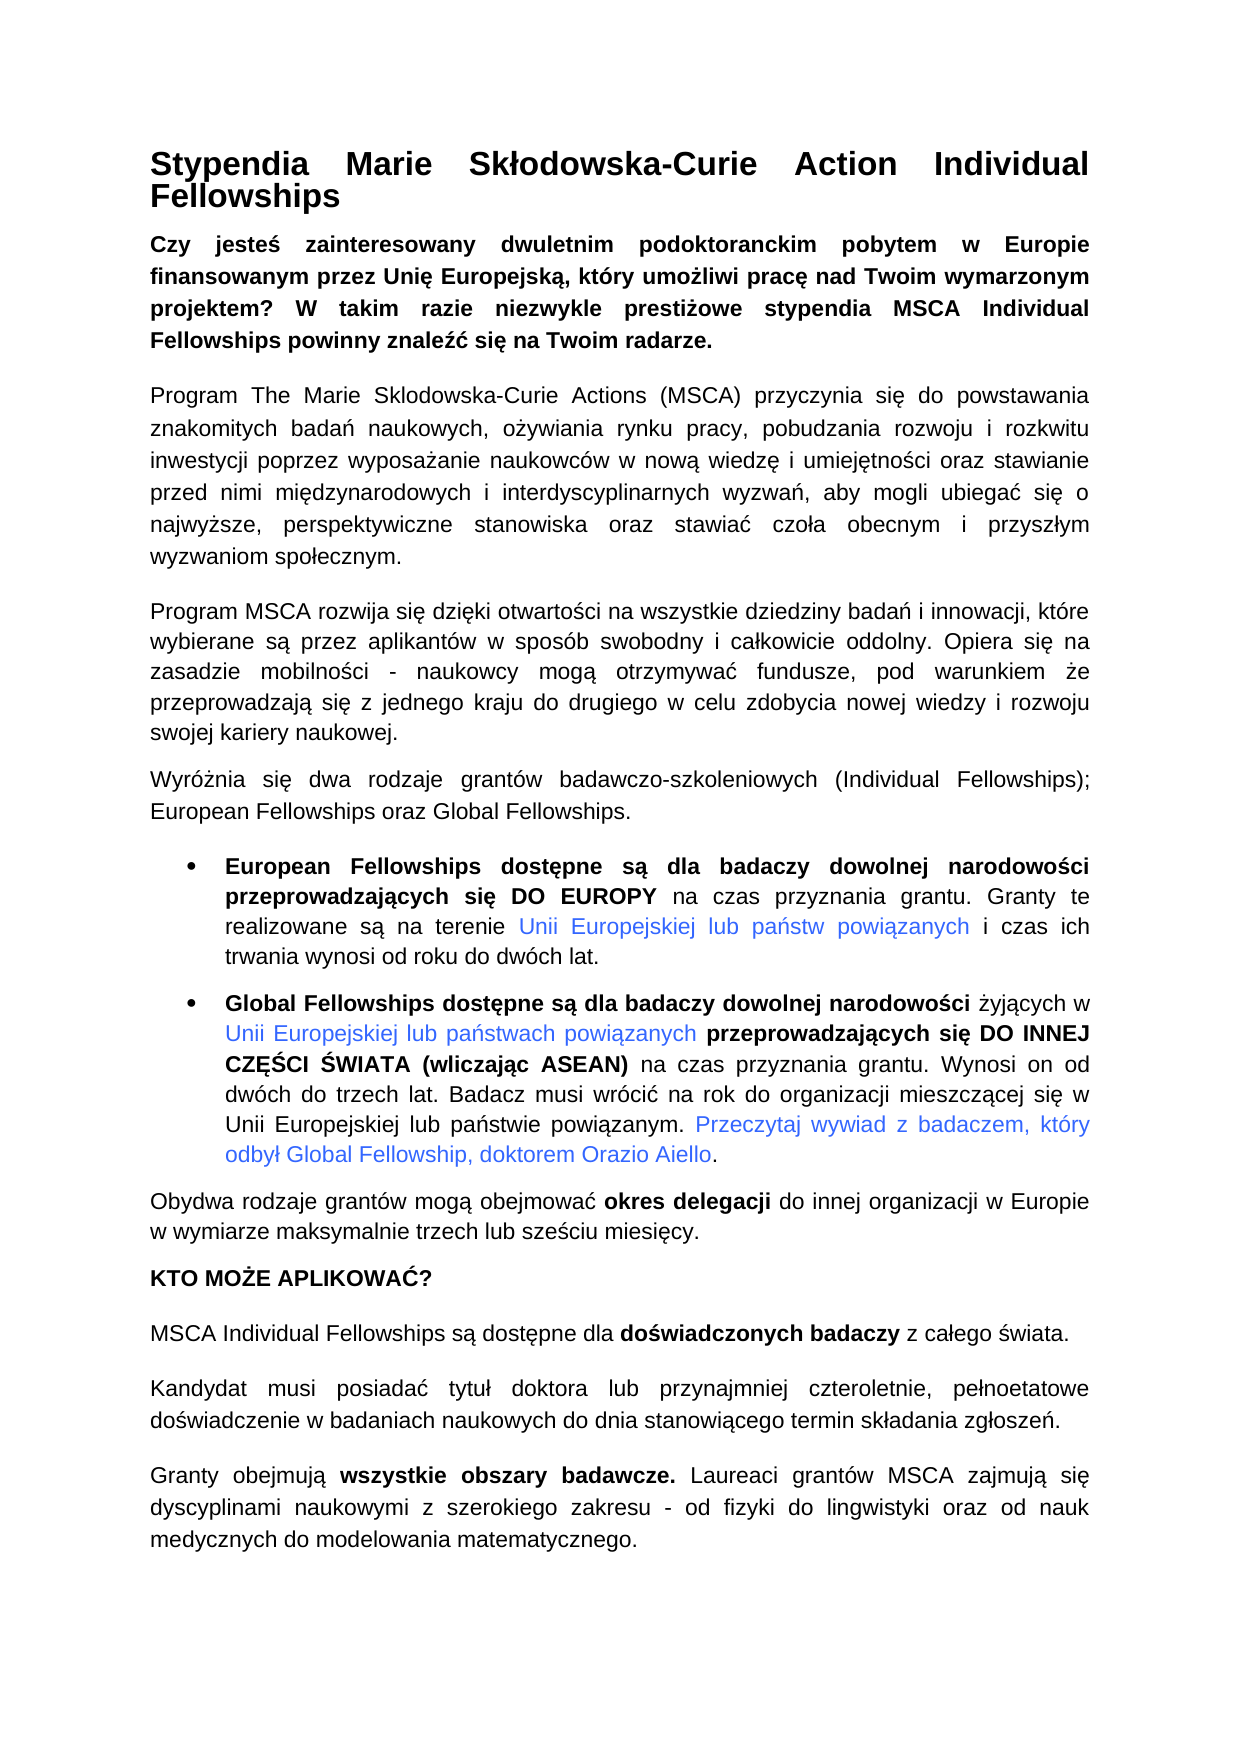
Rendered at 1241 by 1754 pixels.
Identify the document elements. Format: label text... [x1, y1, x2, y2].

text Czy jesteś zainteresowany dwuletnim podoktoranckim pobytem w Europie finansowanym przez Unię Europejską, który umożliwi pracę nad Twoim wymarzonym projektem? W takim razie niezwykle prestiżowe stypendia MSCA Individual Fellowships powinny znaleźć się na Twoim radarze. [150, 231, 1090, 354]
text MSCA Individual Fellowships są dostępne dla doświadczonych badaczy z całego świata. [150, 1320, 1090, 1346]
text Wyróżnia się dwa rodzaje grantów badawczo-szkoleniowych (Individual Fellowships); European Fellowships oraz Global Fellowships. [150, 766, 1090, 824]
text Program MSCA rozwija się dzięki otwartości na wszystkie dziedziny badań i innowacji, które wybierane są przez aplikantów w sposób swobodny i całkowicie oddolny. Opiera się na zasadzie mobilności - naukowcy mogą otrzymywać fundusze, pod warunkiem że przeprowadzają się z jednego kraju do drugiego w celu zdobycia nowej wiedzy i rozwoju swojej kariery naukowej. [150, 598, 1090, 745]
text KTO MOŻE APLIKOWAĆ? [150, 1265, 1090, 1291]
list Global Fellowships dostępne są dla badaczy dowolnej narodowości żyjących w Unii Europejskiej lub państwach powiązanych przeprowadzających się DO INNEJ CZĘŚCI ŚWIATA (wliczając ASEAN) na czas przyznania grantu. Wynosi on od dwóch do trzech lat. Badacz musi wrócić na rok do organizacji mieszczącej się w Unii Europejskiej lub państwie powiązanym. Przeczytaj wywiad z badaczem, który odbył Global Fellowship, doktorem Orazio Aiello. [187, 990, 1090, 1167]
text Obydwa rodzaje grantów mogą obejmować okres delegacji do innej organizacji w Europie w wymiarze maksymalnie trzech lub sześciu miesięcy. [150, 1188, 1090, 1244]
text Program The Marie Sklodowska-Curie Actions (MSCA) przyczynia się do powstawania znakomitych badań naukowych, ożywiania rynku pracy, pobudzania rozwoju i rozkwitu inwestycji poprzez wyposażanie naukowców w nową wiedzę i umiejętności oraz stawianie przed nimi międzynarodowych i interdyscyplinarnych wyzwań, aby mogli ubiegać się o najwyższe, perspektywiczne stanowiska oraz stawiać czoła obecnym i przyszłym wyzwaniom społecznym. [150, 382, 1090, 569]
list European Fellowships dostępne są dla badaczy dowolnej narodowości przeprowadzających się DO EUROPY na czas przyznania grantu. Granty te realizowane są na terenie Unii Europejskiej lub państw powiązanych i czas ich trwania wynosi od roku do dwóch lat. [187, 853, 1090, 969]
text Granty obejmują wszystkie obszary badawcze. Laureaci grantów MSCA zajmują się dyscyplinami naukowymi z szerokiego zakresu - od fizyki do lingwistyki oraz od nauk medycznych do modelowania matematycznego. [150, 1462, 1090, 1553]
text Kandydat musi posiadać tytuł doktora lub przynajmniej czteroletnie, pełnoetatowe doświadczenie w badaniach naukowych do dnia stanowiącego termin składania zgłoszeń. [150, 1375, 1090, 1433]
subtitle Stypendia Marie Skłodowska-Curie Action Individual Fellowships [150, 150, 1090, 214]
